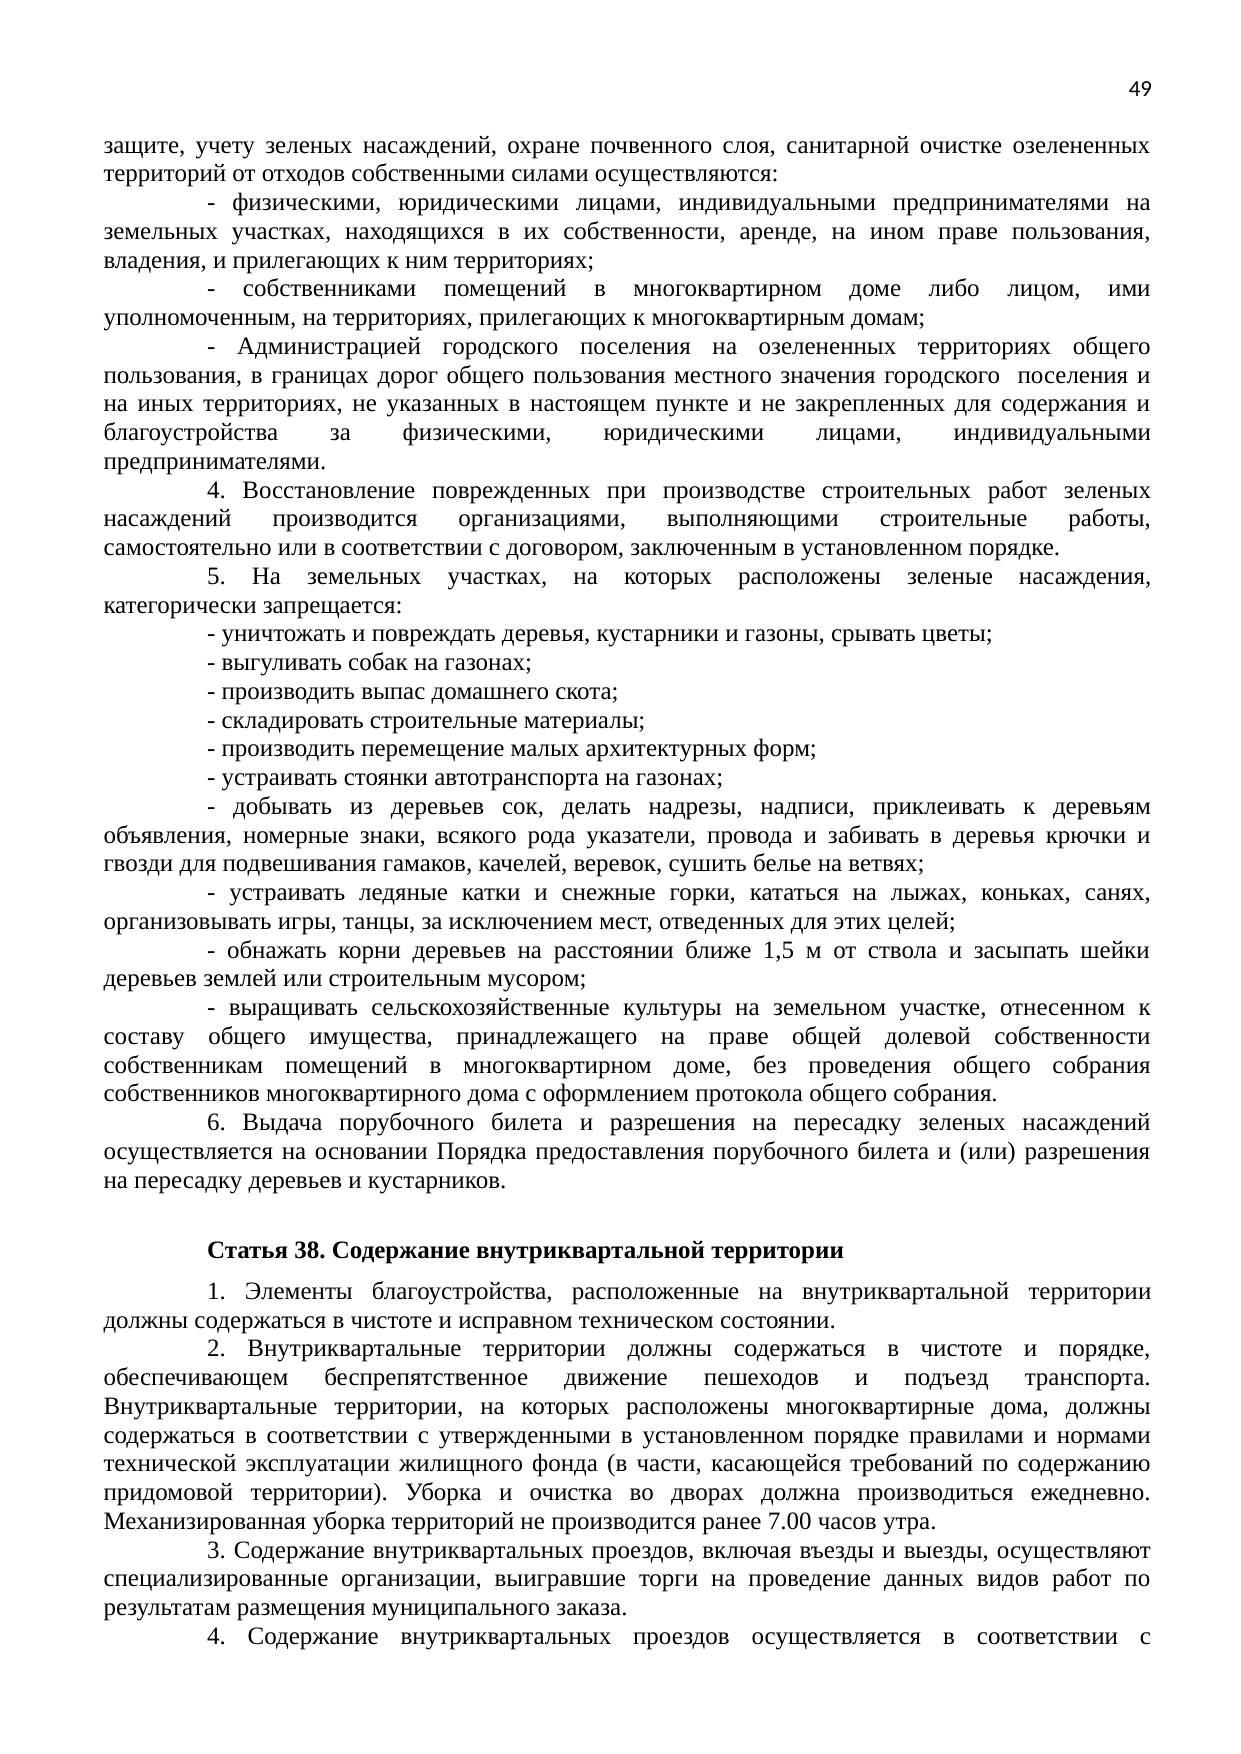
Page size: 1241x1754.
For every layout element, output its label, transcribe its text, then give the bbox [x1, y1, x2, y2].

text - уничтожать и повреждать деревья, кустарники и газоны, срывать цветы; [103, 618, 1152, 647]
text - складировать строительные материалы; [103, 705, 1152, 733]
text - собственниками помещений в многоквартирном доме либо лицом, ими уполномоченным, на территориях, прилегающих к многоквартирным домам; [103, 273, 1152, 331]
text 2. Внутриквартальные территории должны содержаться в чистоте и порядке, обеспечивающем беспрепятственное движение пешеходов и подъезд транспорта. Внутриквартальные территории, на которых расположены многоквартирные дома, должны содержаться в соответствии с утвержденными в установленном порядке правилами и нормами технической эксплуатации жилищного фонда (в части, касающейся требований по содержанию придомовой территории). Уборка и очистка во дворах должна производиться ежедневно. Механизированная уборка территорий не производится ранее 7.00 часов утра. [103, 1333, 1152, 1535]
text - производить перемещение малых архитектурных форм; [103, 733, 1152, 762]
text Статья 38. Содержание внутриквартальной территории [103, 1235, 1152, 1263]
text 5. На земельных участках, на которых расположены зеленые насаждения, категорически запрещается: [103, 561, 1152, 618]
text - устраивать стоянки автотранспорта на газонах; [103, 762, 1152, 791]
text - устраивать ледяные катки и снежные горки, кататься на лыжах, коньках, санях, организовывать игры, танцы, за исключением мест, отведенных для этих целей; [103, 877, 1152, 935]
text - выгуливать собак на газонах; [103, 647, 1152, 676]
text - обнажать корни деревьев на расстоянии ближе 1,5 м от ствола и засыпать шейки деревьев землей или строительным мусором; [103, 935, 1152, 992]
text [103, 1621, 1152, 1650]
text - Администрацией городского поселения на озелененных территориях общего пользования, в границах дорог общего пользования местного значения городского поселения и на иных территориях, не указанных в настоящем пункте и не закрепленных для содержания и благоустройства за физическими, юридическими лицами, индивидуальными предпринимателями. [103, 331, 1152, 475]
text 6. Выдача порубочного билета и разрешения на пересадку зеленых насаждений осуществляется на основании Порядка предоставления порубочного билета и (или) разрешения на пересадку деревьев и кустарников. [103, 1107, 1152, 1193]
text 3. Содержание внутриквартальных проездов, включая въезды и выезды, осуществляют специализированные организации, выигравшие торги на проведение данных видов работ по результатам размещения муниципального заказа. [103, 1535, 1152, 1621]
text - производить выпас домашнего скота; [103, 676, 1152, 705]
text 1. Элементы благоустройства, расположенные на внутриквартальной территории должны содержаться в чистоте и исправном техническом состоянии. [103, 1276, 1152, 1333]
text - выращивать сельскохозяйственные культуры на земельном участке, отнесенном к составу общего имущества, принадлежащего на праве общей долевой собственности собственникам помещений в многоквартирном доме, без проведения общего собрания собственников многоквартирного дома с оформлением протокола общего собрания. [103, 992, 1152, 1107]
text - добывать из деревьев сок, делать надрезы, надписи, приклеивать к деревьям объявления, номерные знаки, всякого рода указатели, провода и забивать в деревья крючки и гвозди для подвешивания гамаков, качелей, веревок, сушить белье на ветвях; [103, 791, 1152, 877]
text 4. Восстановление поврежденных при производстве строительных работ зеленых насаждений производится организациями, выполняющими строительные работы, самостоятельно или в соответствии с договором, заключенным в установленном порядке. [103, 475, 1152, 561]
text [103, 130, 1152, 187]
text - физическими, юридическими лицами, индивидуальными предпринимателями на земельных участках, находящихся в их собственности, аренде, на ином праве пользования, владения, и прилегающих к ним территориях; [103, 187, 1152, 273]
